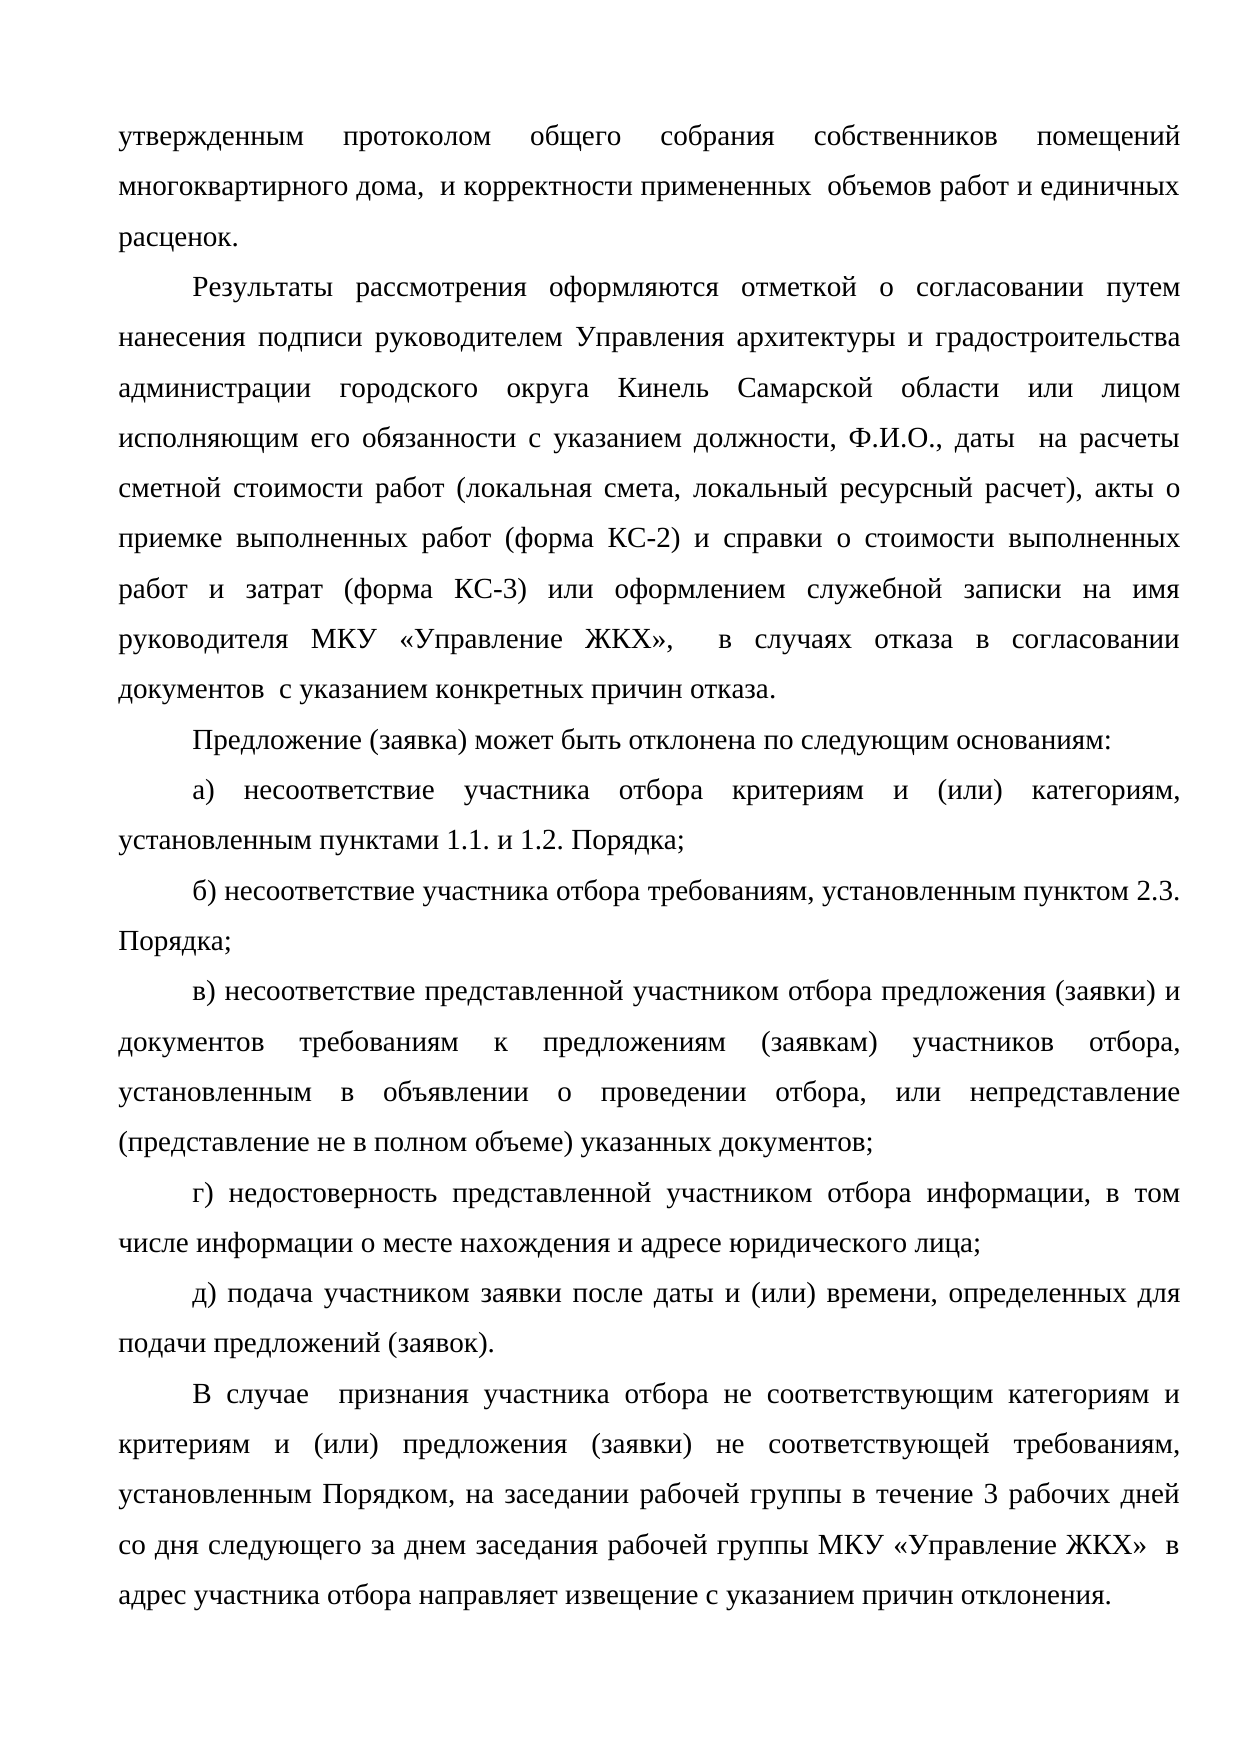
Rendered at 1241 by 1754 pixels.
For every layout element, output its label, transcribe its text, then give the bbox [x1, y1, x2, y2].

text г) недостоверность представленной участником отбора информации, в том числе информации о месте нахождения и адресе юридического лица; [118, 1175, 1181, 1258]
text Предложение (заявка) может быть отклонена по следующим основаниям: [118, 722, 1181, 755]
text в) несоответствие представленной участником отбора предложения (заявки) и документов требованиям к предложениям (заявкам) участников отбора, установленным в объявлении о проведении отбора, или непредставление (представление не в полном объеме) указанных документов; [118, 973, 1181, 1158]
text б) несоответствие участника отбора требованиям, установленным пунктом 2.3. Порядка; [118, 873, 1181, 957]
text д) подача участником заявки после даты и (или) времени, определенных для подачи предложений (заявок). [118, 1275, 1181, 1359]
text а) несоответствие участника отбора критериям и (или) категориям, установленным пунктами 1.1. и 1.2. Порядка; [118, 772, 1181, 856]
text Результаты рассмотрения оформляются отметкой о согласовании путем нанесения подписи руководителем Управления архитектуры и градостроительства администрации городского округа Кинель Самарской области или лицом исполняющим его обязанности с указанием должности, Ф.И.О., даты на расчеты сметной стоимости работ (локальная смета, локальный ресурсный расчет), акты о приемке выполненных работ (форма КС-2) и справки о стоимости выполненных работ и затрат (форма КС-3) или оформлением служебной записки на имя руководителя МКУ «Управление ЖКХ», в случаях отказа в согласовании документов с указанием конкретных причин отказа. [118, 269, 1181, 705]
text В случае признания участника отбора не соответствующим категориям и критериям и (или) предложения (заявки) не соответствующей требованиям, установленным Порядком, на заседании рабочей группы в течение 3 рабочих дней со дня следующего за днем заседания рабочей группы МКУ «Управление ЖКХ» в адрес участника отбора направляет извещение с указанием причин отклонения. [118, 1376, 1181, 1611]
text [118, 118, 1181, 252]
